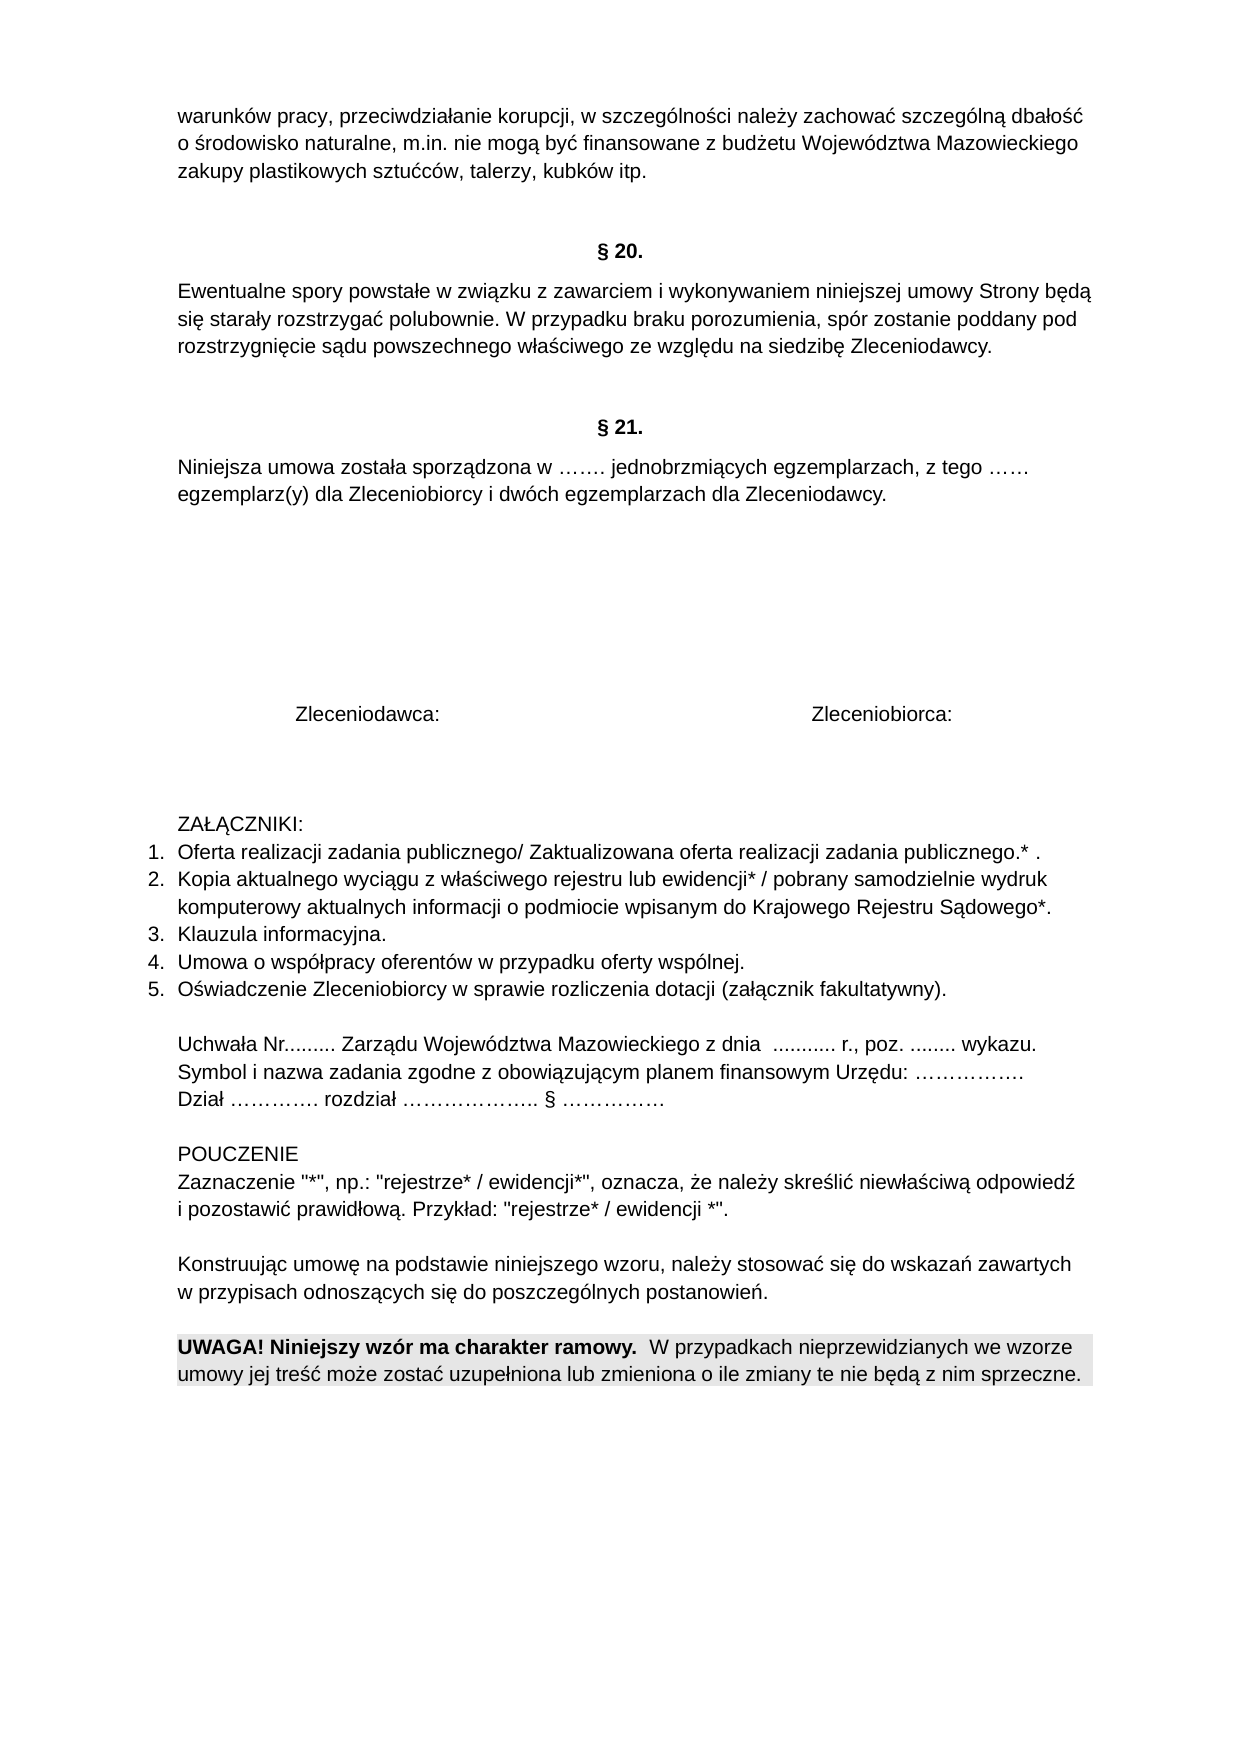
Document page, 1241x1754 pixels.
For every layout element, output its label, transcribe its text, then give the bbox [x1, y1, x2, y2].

text Zleceniodawca: Zleceniobiorca: [177, 702, 1093, 726]
subtitle § 21. [148, 414, 1093, 438]
text Symbol i nazwa zadania zgodne z obowiązującym planem finansowym Urzędu: ……………. [177, 1059, 1093, 1083]
text ZAŁĄCZNIKI: [177, 812, 1093, 836]
list Klauzula informacyjna. [148, 922, 1093, 946]
text POUCZENIE [177, 1142, 1093, 1166]
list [140, 103, 1093, 182]
text Ewentualne spory powstałe w związku z zawarciem i wykonywaniem niniejszej umowy Strony będą się starały rozstrzygać polubownie. W przypadku braku porozumienia, spór zostanie poddany pod rozstrzygnięcie sądu powszechnego właściwego ze względu na siedzibę Zleceniodawcy. [177, 279, 1093, 358]
list Umowa o współpracy oferentów w przypadku oferty wspólnej. [148, 949, 1093, 973]
text Uchwała Nr......... Zarządu Województwa Mazowieckiego z dnia ........... r., poz. ........ wykazu. [177, 1032, 1093, 1056]
list Oferta realizacji zadania publicznego/ Zaktualizowana oferta realizacji zadania publicznego.* . [148, 839, 1093, 863]
text Niniejsza umowa została sporządzona w ……. jednobrzmiących egzemplarzach, z tego …… egzemplarz(y) dla Zleceniobiorcy i dwóch egzemplarzach dla Zleceniodawcy. [177, 454, 1093, 506]
text Konstruując umowę na podstawie niniejszego wzoru, należy stosować się do wskazań zawartych w przypisach odnoszących się do poszczególnych postanowień. [177, 1252, 1093, 1303]
text Zaznaczenie "*", np.: "rejestrze* / ewidencji*", oznacza, że należy skreślić niewłaściwą odpowiedź i pozostawić prawidłową. Przykład: "rejestrze* / ewidencji *". [177, 1169, 1093, 1221]
list Kopia aktualnego wyciągu z właściwego rejestru lub ewidencji* / pobrany samodzielnie wydruk komputerowy aktualnych informacji o podmiocie wpisanym do Krajowego Rejestru Sądowego*. [148, 867, 1093, 918]
list Oświadczenie Zleceniobiorcy w sprawie rozliczenia dotacji (załącznik fakultatywny). [148, 977, 1093, 1001]
text Dział …………. rozdział ……………….. § …………… [177, 1087, 1093, 1111]
subtitle § 20. [148, 239, 1093, 263]
text UWAGA! Niniejszy wzór ma charakter ramowy. W przypadkach nieprzewidzianych we wzorze umowy jej treść może zostać uzupełniona lub zmieniona o ile zmiany te nie będą z nim sprzeczne. [177, 1334, 1093, 1386]
